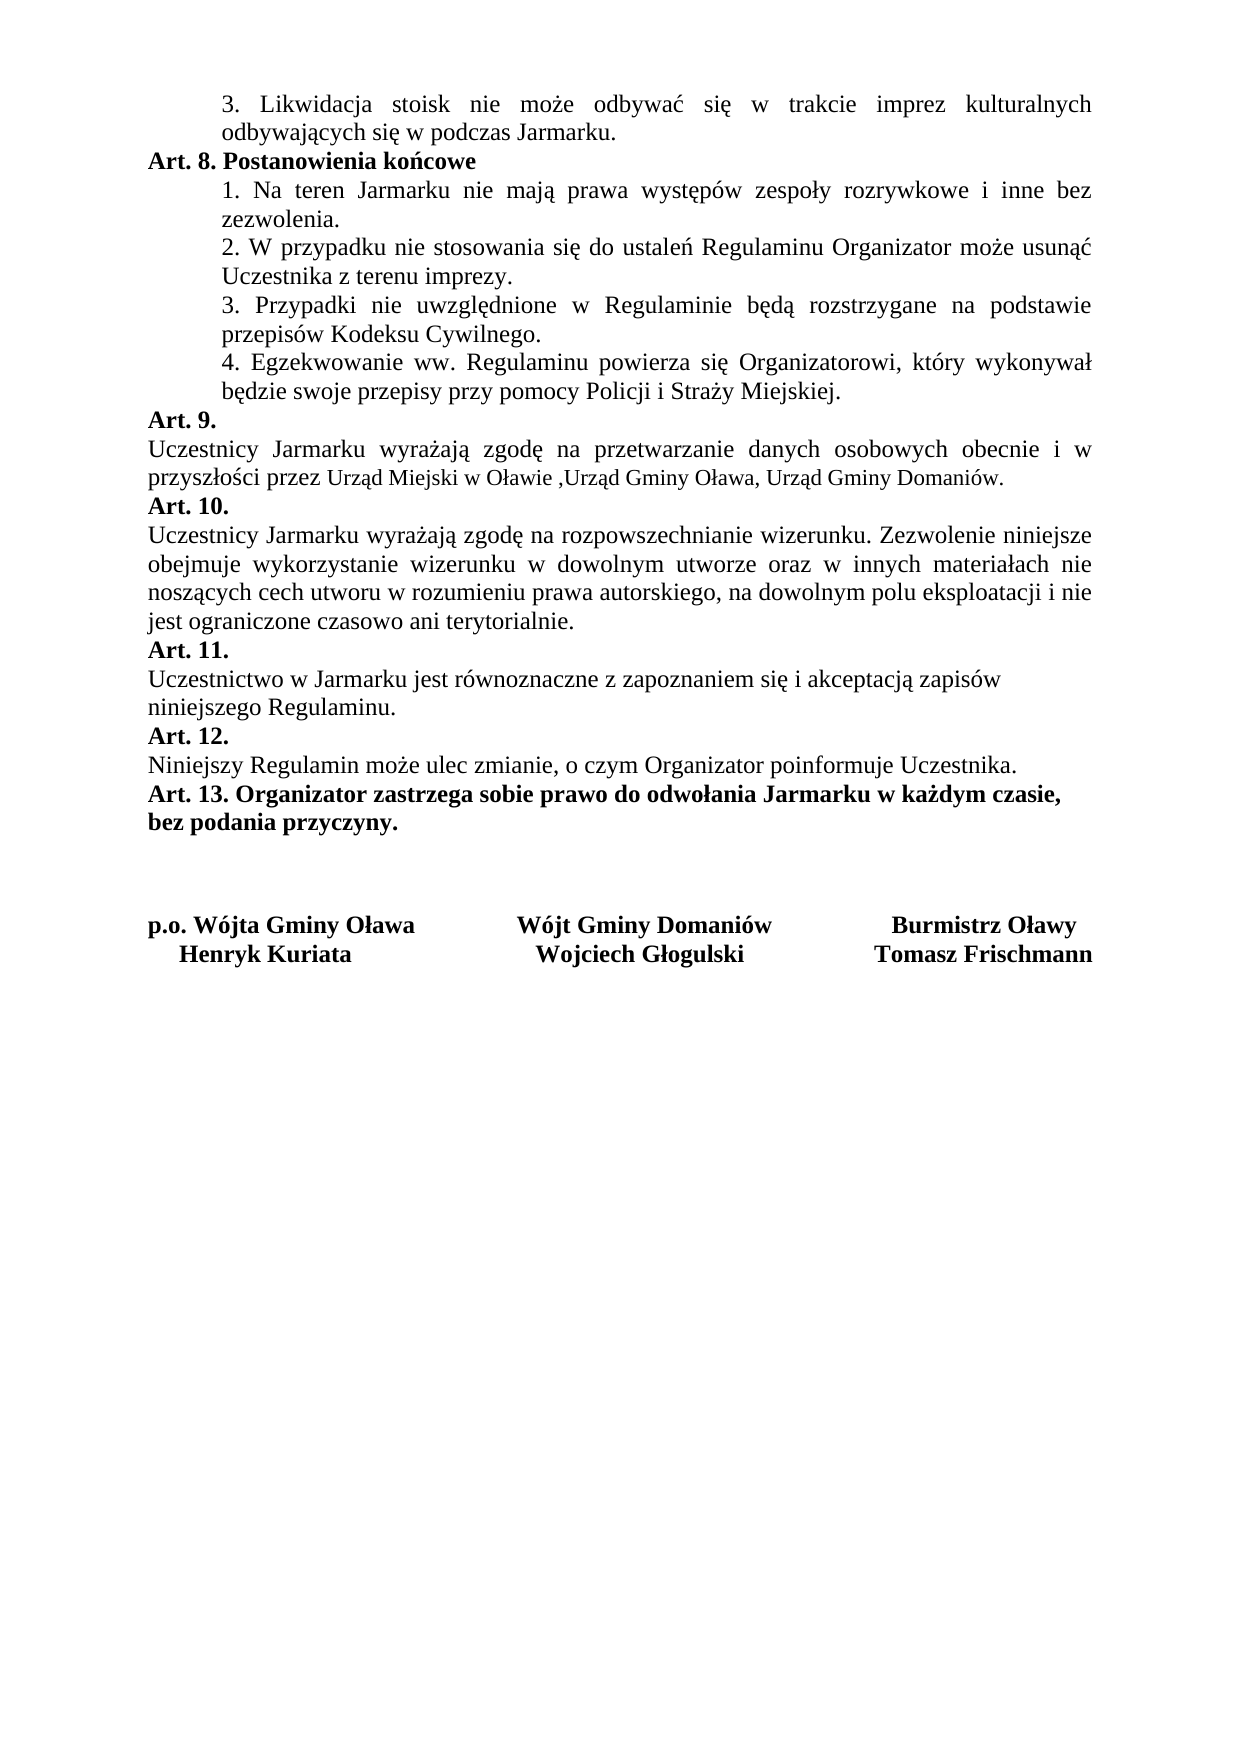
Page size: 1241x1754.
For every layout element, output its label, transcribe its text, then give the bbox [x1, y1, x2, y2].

text Uczestnicy Jarmarku wyrażają zgodę na rozpowszechnianie wizerunku. Zezwolenie niniejsze obejmuje wykorzystanie wizerunku w dowolnym utworze oraz w innych materiałach nie noszących cech utworu w rozumieniu prawa autorskiego, na dowolnym polu eksploatacji i nie jest ograniczone czasowo ani terytorialnie. [148, 520, 1093, 635]
text Art. 9. [148, 405, 1093, 434]
text 2. W przypadku nie stosowania się do ustaleń Regulaminu Organizator może usunąć Uczestnika z terenu imprezy. [221, 232, 1093, 290]
text 4. Egzekwowanie ww. Regulaminu powierza się Organizatorowi, który wykonywał będzie swoje przepisy przy pomocy Policji i Straży Miejskiej. [221, 347, 1093, 405]
text Art. 12. Niniejszy Regulamin może ulec zmianie, o czym Organizator poinformuje Uczestnika. Art. 13. Organizator zastrzega sobie prawo do odwołania Jarmarku w każdym czasie, bez podania przyczyny. [148, 721, 1093, 836]
text 1. Na teren Jarmarku nie mają prawa występów zespoły rozrywkowe i inne bez zezwolenia. [221, 175, 1093, 232]
text 3. Przypadki nie uwzględnione w Regulaminie będą rozstrzygane na podstawie przepisów Kodeksu Cywilnego. [221, 290, 1093, 347]
text p.o. Wójta Gminy Oława Wójt Gminy Domaniów Burmistrz Oławy [148, 910, 1093, 939]
text 3. Likwidacja stoisk nie może odbywać się w trakcie imprez kulturalnych odbywających się w podczas Jarmarku. [221, 89, 1093, 146]
text Art. 10. [148, 491, 1093, 520]
text Henryk Kuriata Wojciech Głogulski Tomasz Frischmann [148, 939, 1093, 968]
text Art. 8. Postanowienia końcowe [148, 146, 1093, 175]
text Uczestnicy Jarmarku wyrażają zgodę na przetwarzanie danych osobowych obecnie i w przyszłości przez Urząd Miejski w Oławie ,Urząd Gminy Oława, Urząd Gminy Domaniów. [148, 434, 1093, 491]
text Art. 11. [148, 635, 1093, 664]
text Uczestnictwo w Jarmarku jest równoznaczne z zapoznaniem się i akceptacją zapisów niniejszego Regulaminu. [148, 664, 1093, 721]
